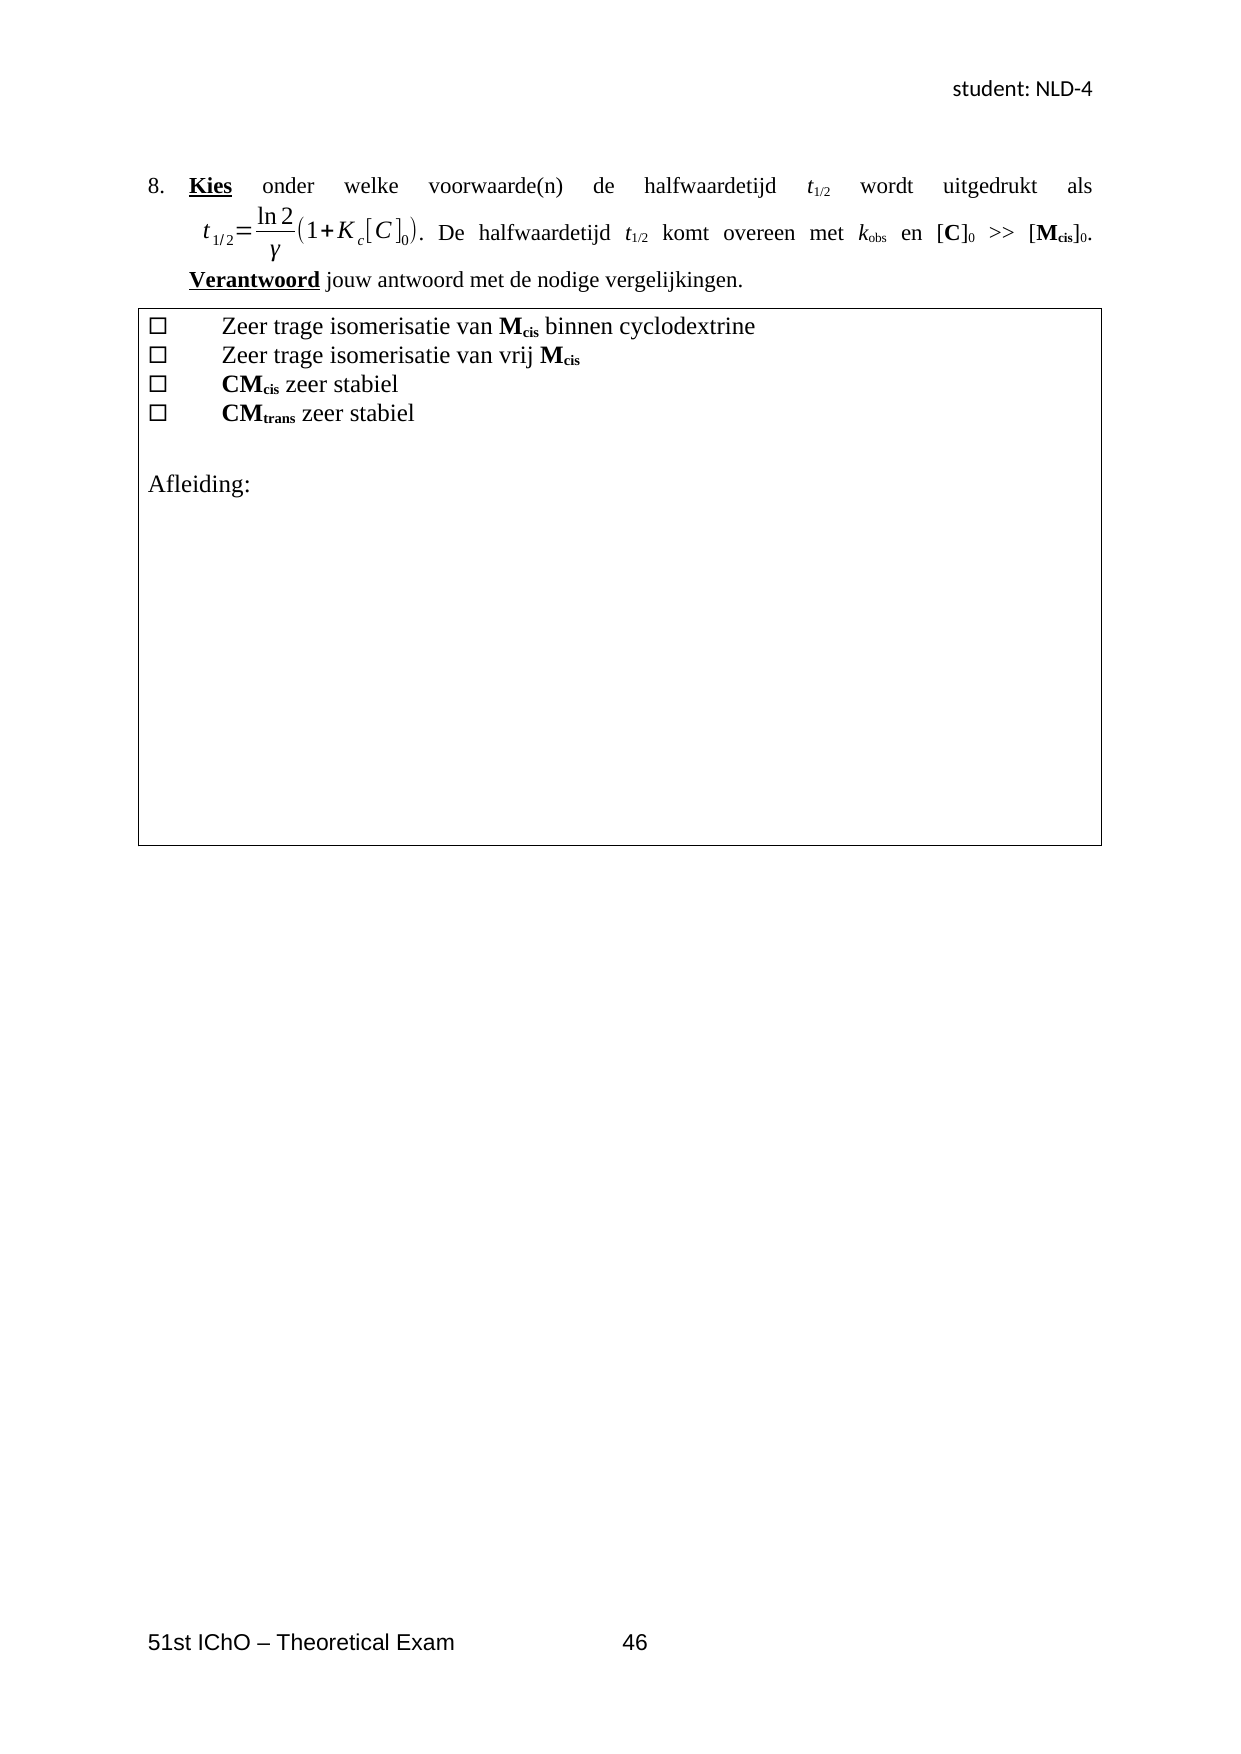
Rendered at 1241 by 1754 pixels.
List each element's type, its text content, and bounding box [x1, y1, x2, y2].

list Zeer trage isomerisatie van Mcis binnen cyclodextrine [139, 309, 1101, 340]
list Zeer trage isomerisatie van vrij Mcis [148, 340, 1093, 369]
list CMcis zeer stabiel [148, 369, 1093, 398]
text Afleiding: [139, 466, 1101, 498]
text Kies onder welke voorwaarde(n) de halfwaardetijd t1/2 wordt uitgedrukt als . De halfwaardetijd t1/2 komt overeen met kobs en [C]0 >> [Mcis]0. Verantwoord jouw antwoord met de nodige vergelijkingen. [148, 173, 1093, 292]
list CMtrans zeer stabiel [148, 398, 1093, 426]
